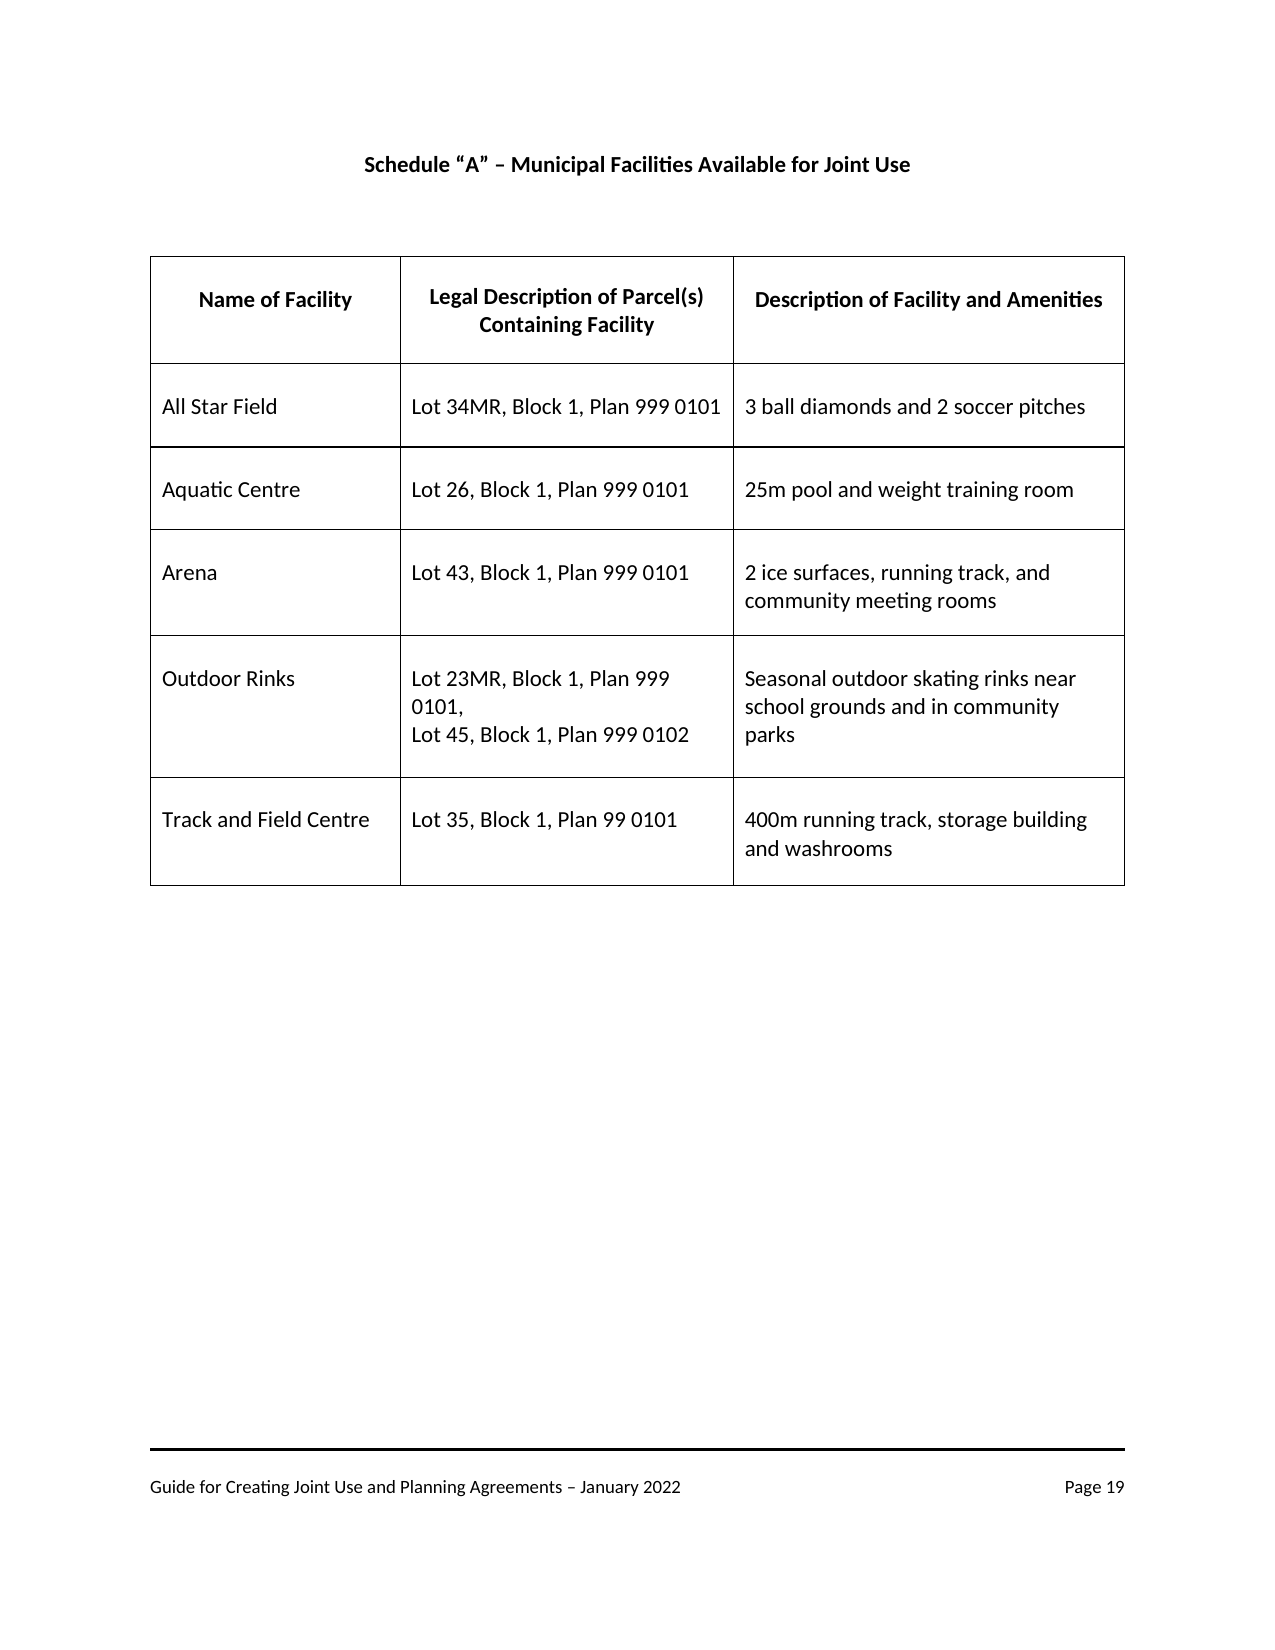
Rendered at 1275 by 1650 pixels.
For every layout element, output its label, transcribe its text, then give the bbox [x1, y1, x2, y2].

table_cell All Star Field [151, 364, 400, 446]
table_cell 400m running track, storage building and washrooms [734, 778, 1124, 884]
table_cell 2 ice surfaces, running track, and community meeting rooms [734, 530, 1124, 635]
table_cell 3 ball diamonds and 2 soccer pitches [734, 364, 1124, 446]
table_header Legal Description of Parcel(s) Containing Facility [401, 257, 733, 363]
table_cell Lot 26, Block 1, Plan 999 0101 [401, 448, 733, 529]
table_cell Lot 23MR, Block 1, Plan 999 0101, Lot 45, Block 1, Plan 999 0102 [401, 636, 733, 777]
table_cell Arena [151, 530, 400, 635]
table_header Description of Facility and Amenities [734, 257, 1124, 363]
table_cell Aquatic Centre [151, 448, 400, 529]
table_cell Lot 43, Block 1, Plan 999 0101 [401, 530, 733, 635]
table_cell Lot 34MR, Block 1, Plan 999 0101 [401, 364, 733, 446]
table_cell Track and Field Centre [151, 778, 400, 884]
table_cell 25m pool and weight training room [734, 448, 1124, 529]
table_header Name of Facility [151, 257, 400, 363]
table_cell Outdoor Rinks [151, 636, 400, 777]
table_cell Seasonal outdoor skating rinks near school grounds and in community parks [734, 636, 1124, 777]
text Schedule “A” – Municipal Facilities Available for Joint Use [150, 150, 1125, 178]
table_cell Lot 35, Block 1, Plan 99 0101 [401, 778, 733, 884]
